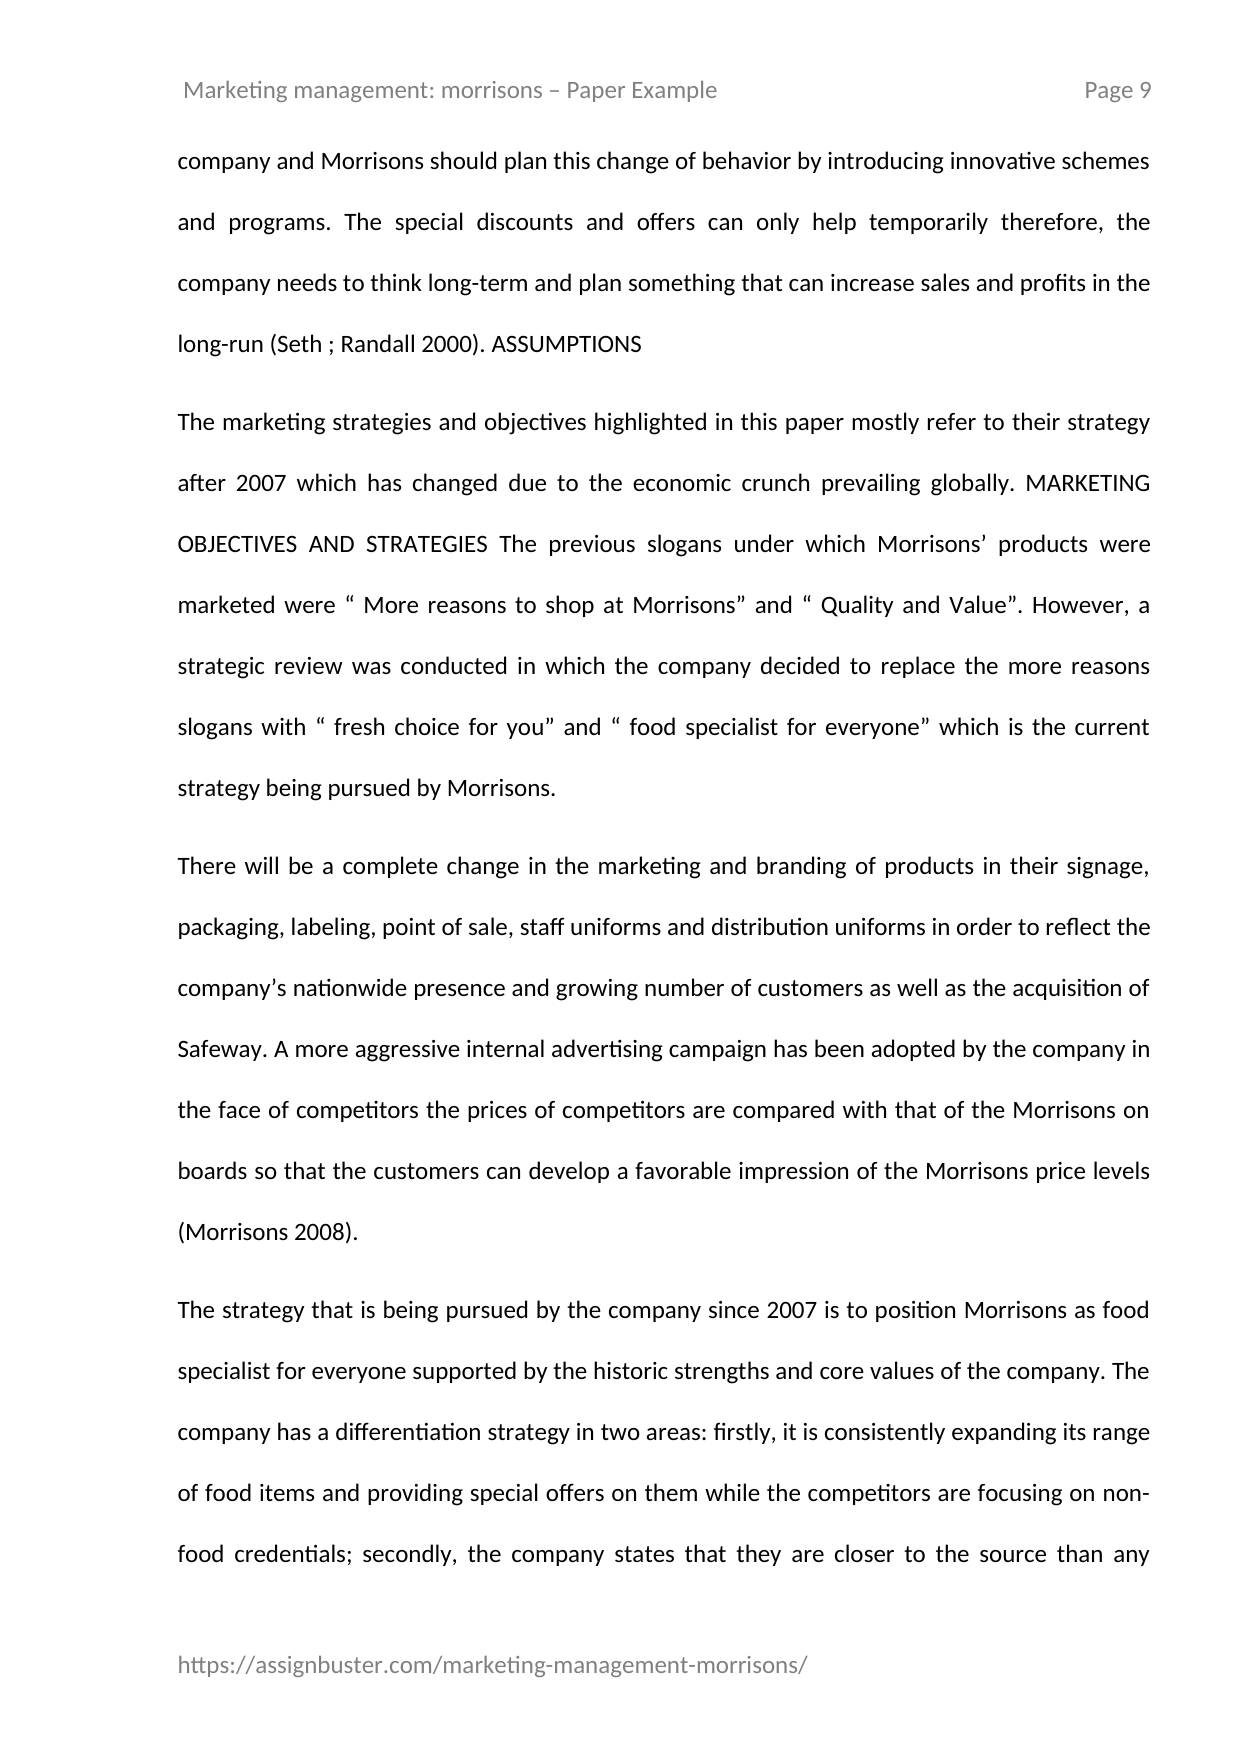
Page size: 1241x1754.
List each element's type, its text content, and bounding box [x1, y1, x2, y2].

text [177, 145, 1152, 359]
text The marketing strategies and objectives highlighted in this paper mostly refer to their strategy after 2007 which has changed due to the economic crunch prevailing globally. MARKETING OBJECTIVES AND STRATEGIES The previous slogans under which Morrisons’ products were marketed were “ More reasons to shop at Morrisons” and “ Quality and Value”. However, a strategic review was conducted in which the company decided to replace the more reasons slogans with “ fresh choice for you” and “ food specialist for everyone” which is the current strategy being pursued by Morrisons. [177, 406, 1152, 803]
text There will be a complete change in the marketing and branding of products in their signage, packaging, labeling, point of sale, staff uniforms and distribution uniforms in order to reflect the company’s nationwide presence and growing number of customers as well as the acquisition of Safeway. A more aggressive internal advertising campaign has been adopted by the company in the face of competitors the prices of competitors are compared with that of the Morrisons on boards so that the customers can develop a favorable impression of the Morrisons price levels (Morrisons 2008). [177, 850, 1152, 1247]
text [177, 1294, 1152, 1568]
